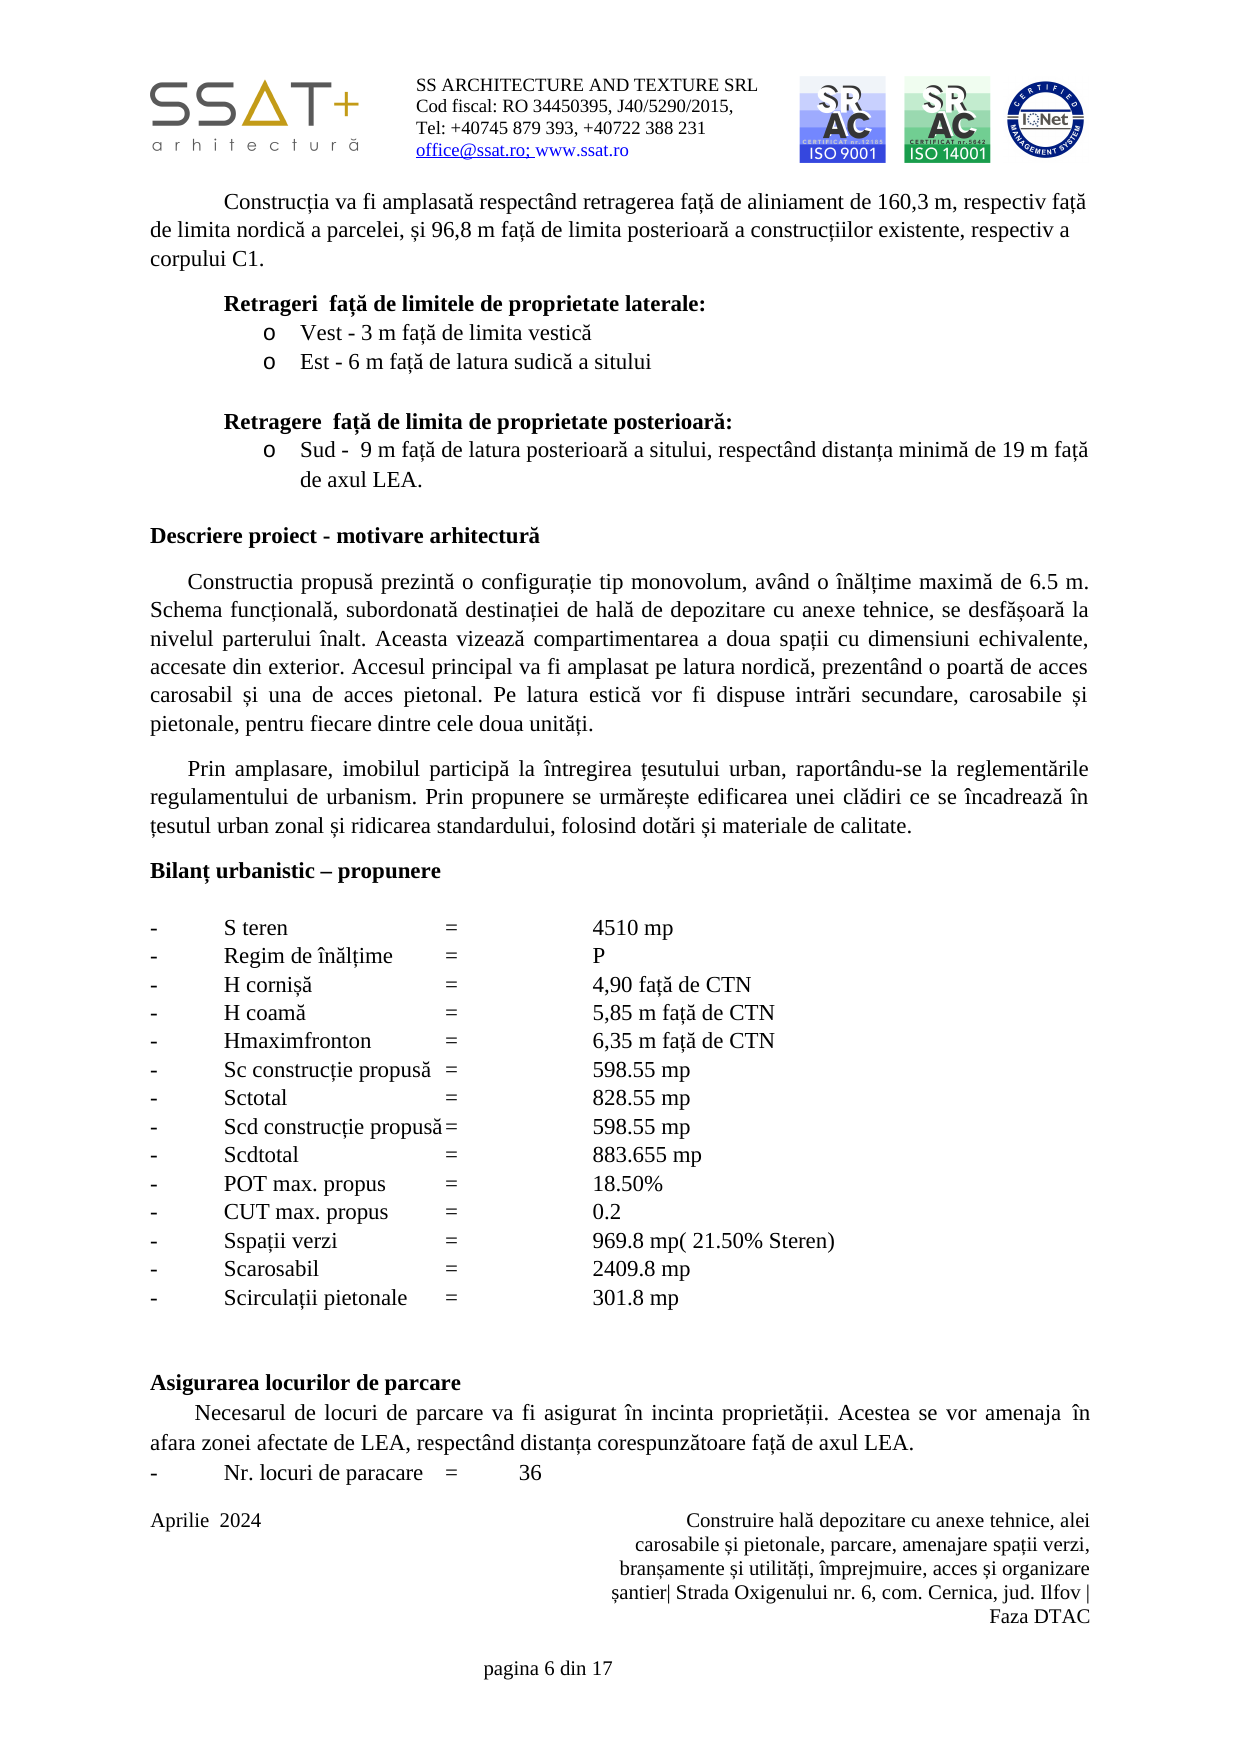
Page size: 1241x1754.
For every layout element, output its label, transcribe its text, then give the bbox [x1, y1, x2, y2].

list CUT max. propus = 0.2 [150, 1198, 1090, 1224]
picture [1002, 76, 1089, 163]
list H coamă = 5,85 m față de CTN [150, 999, 1090, 1026]
list Retragere față de limita de proprietate posterioară: [224, 408, 1090, 434]
list Bilanț urbanistic – propunere [150, 857, 1090, 883]
list Sspații verzi = 969.8 mp( 21.50% Steren) [150, 1227, 1090, 1253]
list H cornișă = 4,90 față de CTN [150, 971, 1090, 997]
list Scirculații pietonale = 301.8 mp [150, 1283, 1090, 1310]
text Prin amplasare, imobilul participă la întregirea țesutului urban, raportându-se la reglementările regulamentului de urbanism. Prin propunere se urmărește edificarea unei clădiri ce se încadrează în țesutul urban zonal și ridicarea standardului, folosind dotări și materiale de calitate. [150, 755, 1090, 838]
list Descriere proiect - motivare arhitectură [150, 523, 1090, 549]
list Nr. locuri de paracare = 36 [150, 1459, 1090, 1486]
picture [799, 76, 886, 163]
list POT max. propus = 18.50% [150, 1170, 1090, 1196]
list S teren = 4510 mp [150, 914, 1090, 940]
text Construcția va fi amplasată respectând retragerea față de aliniament de 160,3 m, respectiv față de limita nordică a parcelei, și 96,8 m față de limita posterioară a construcțiilor existente, respectiv a corpului C1. [150, 188, 1090, 271]
list Hmaximfronton = 6,35 m față de CTN [150, 1028, 1090, 1054]
list Asigurarea locurilor de parcare [150, 1369, 1090, 1395]
list Vest - 3 m față de limita vestică [262, 318, 1090, 347]
text Constructia propusă prezintă o configurație tip monovolum, având o înălțime maximă de 6.5 m. Schema funcțională, subordonată destinației de hală de depozitare cu anexe tehnice, se desfășoară la nivelul parterului înalt. Aceasta vizează compartimentarea a doua spații cu dimensiuni echivalente, accesate din exterior. Accesul principal va fi amplasat pe latura nordică, prezentând o poartă de acces carosabil și una de acces pietonal. Pe latura estică vor fi dispuse intrări secundare, carosabile și pietonale, pentru fiecare dintre cele doua unități. [150, 568, 1090, 736]
list Regim de înălțime = P [150, 942, 1090, 969]
list Est - 6 m față de latura sudică a sitului [262, 348, 1090, 406]
list Sc construcție propusă = 598.55 mp [150, 1056, 1090, 1082]
picture [140, 3, 368, 231]
list Scdtotal = 883.655 mp [150, 1141, 1090, 1168]
list Sctotal = 828.55 mp [150, 1084, 1090, 1111]
list Retrageri față de limitele de proprietate laterale: [224, 290, 1090, 316]
list Scd construcție propusă = 598.55 mp [150, 1113, 1090, 1139]
list Necesarul de locuri de parcare va fi asigurat în incinta proprietății. Acestea se vor amenaja în afara zonei afectate de LEA, respectând distanța corespunzătoare față de axul LEA. [150, 1399, 1090, 1456]
list Scarosabil = 2409.8 mp [150, 1255, 1090, 1281]
list Sud - 9 m față de latura posterioară a sitului, respectând distanța minimă de 19 m față de axul LEA. [262, 436, 1090, 493]
picture [904, 76, 991, 163]
